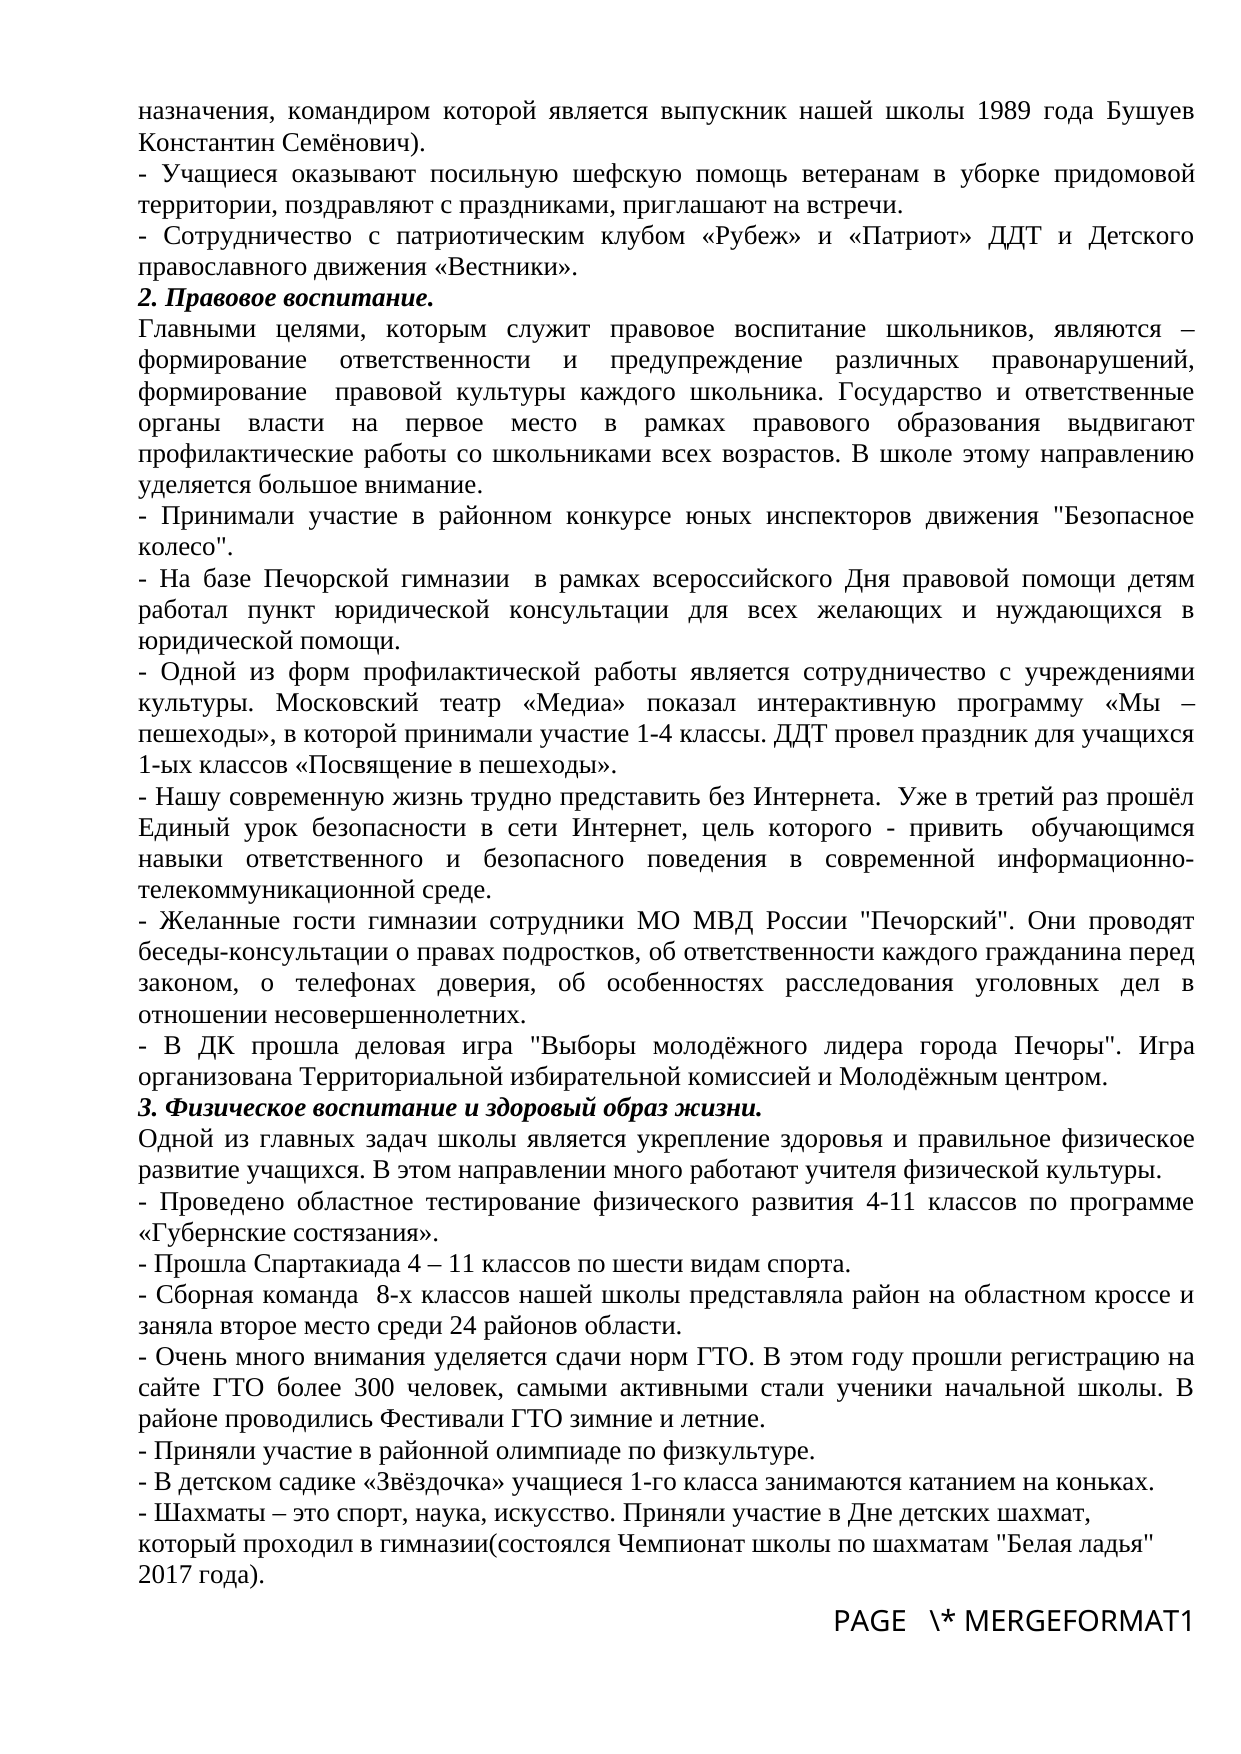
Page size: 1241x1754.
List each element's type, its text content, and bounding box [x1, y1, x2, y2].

text - Одной из форм профилактической работы является сотрудничество с учреждениями культуры. Московский театр «Медиа» показал интерактивную программу «Мы – пешеходы», в которой принимали участие 1-4 классы. ДДТ провел праздник для учащихся 1-ых классов «Посвящение в пешеходы». [138, 655, 1196, 780]
text - Приняли участие в районной олимпиаде по физкультуре. [138, 1434, 1196, 1465]
text - Проведено областное тестирование физического развития 4-11 классов по программе «Губернские состязания». [138, 1184, 1196, 1247]
text - Очень много внимания уделяется сдачи норм ГТО. В этом году прошли регистрацию на сайте ГТО более 300 человек, самыми активными стали ученики начальной школы. В районе проводились Фестивали ГТО зимние и летние. [138, 1340, 1196, 1434]
text - Сотрудничество с патриотическим клубом «Рубеж» и «Патриот» ДДТ и Детского православного движения «Вестники». [138, 219, 1196, 281]
text Главными целями, которым служит правовое воспитание школьников, являются – формирование ответственности и предупреждение различных правонарушений, формирование правовой культуры каждого школьника. Государство и ответственные органы власти на первое место в рамках правового образования выдвигают профилактические работы со школьниками всех возрастов. В школе этому направлению уделяется большое внимание. [138, 312, 1196, 499]
text - В ДК прошла деловая игра "Выборы молодёжного лидера города Печоры". Игра организована Территориальной избирательной комиссией и Молодёжным центром. [138, 1029, 1196, 1091]
text - Шахматы – это спорт, наука, искусство. Приняли участие в Дне детских шахмат, который проходил в гимназии(состоялся Чемпионат школы по шахматам "Белая ладья" 2017 года). [138, 1496, 1196, 1589]
text - Нашу современную жизнь трудно представить без Интернета. Уже в третий раз прошёл Единый урок безопасности в сети Интернет, цель которого - привить обучающимся навыки ответственного и безопасного поведения в современной информационно-телекоммуникационной среде. [138, 780, 1196, 904]
text 3. Физическое воспитание и здоровый образ жизни. [138, 1091, 1196, 1122]
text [138, 94, 1196, 157]
text - На базе Печорской гимназии в рамках всероссийского Дня правовой помощи детям работал пункт юридической консультации для всех желающих и нуждающихся в юридической помощи. [138, 562, 1196, 655]
text - Прошла Спартакиада 4 – 11 классов по шести видам спорта. [138, 1247, 1196, 1278]
text 2. Правовое воспитание. [138, 281, 1196, 312]
text Одной из главных задач школы является укрепление здоровья и правильное физическое развитие учащихся. В этом направлении много работают учителя физической культуры. [138, 1122, 1196, 1184]
text - В детском садике «Звёздочка» учащиеся 1-го класса занимаются катанием на коньках. [138, 1465, 1196, 1496]
text - Желанные гости гимназии сотрудники МО МВД России "Печорский". Они проводят беседы-консультации о правах подростков, об ответственности каждого гражданина перед законом, о телефонах доверия, об особенностях расследования уголовных дел в отношении несовершеннолетних. [138, 904, 1196, 1029]
text - Сборная команда 8-х классов нашей школы представляла район на областном кроссе и заняла второе место среди 24 районов области. [138, 1278, 1196, 1340]
text - Учащиеся оказывают посильную шефскую помощь ветеранам в уборке придомовой территории, поздравляют с праздниками, приглашают на встречи. [138, 157, 1196, 219]
text - Принимали участие в районном конкурсе юных инспекторов движения "Безопасное колесо". [138, 499, 1196, 562]
